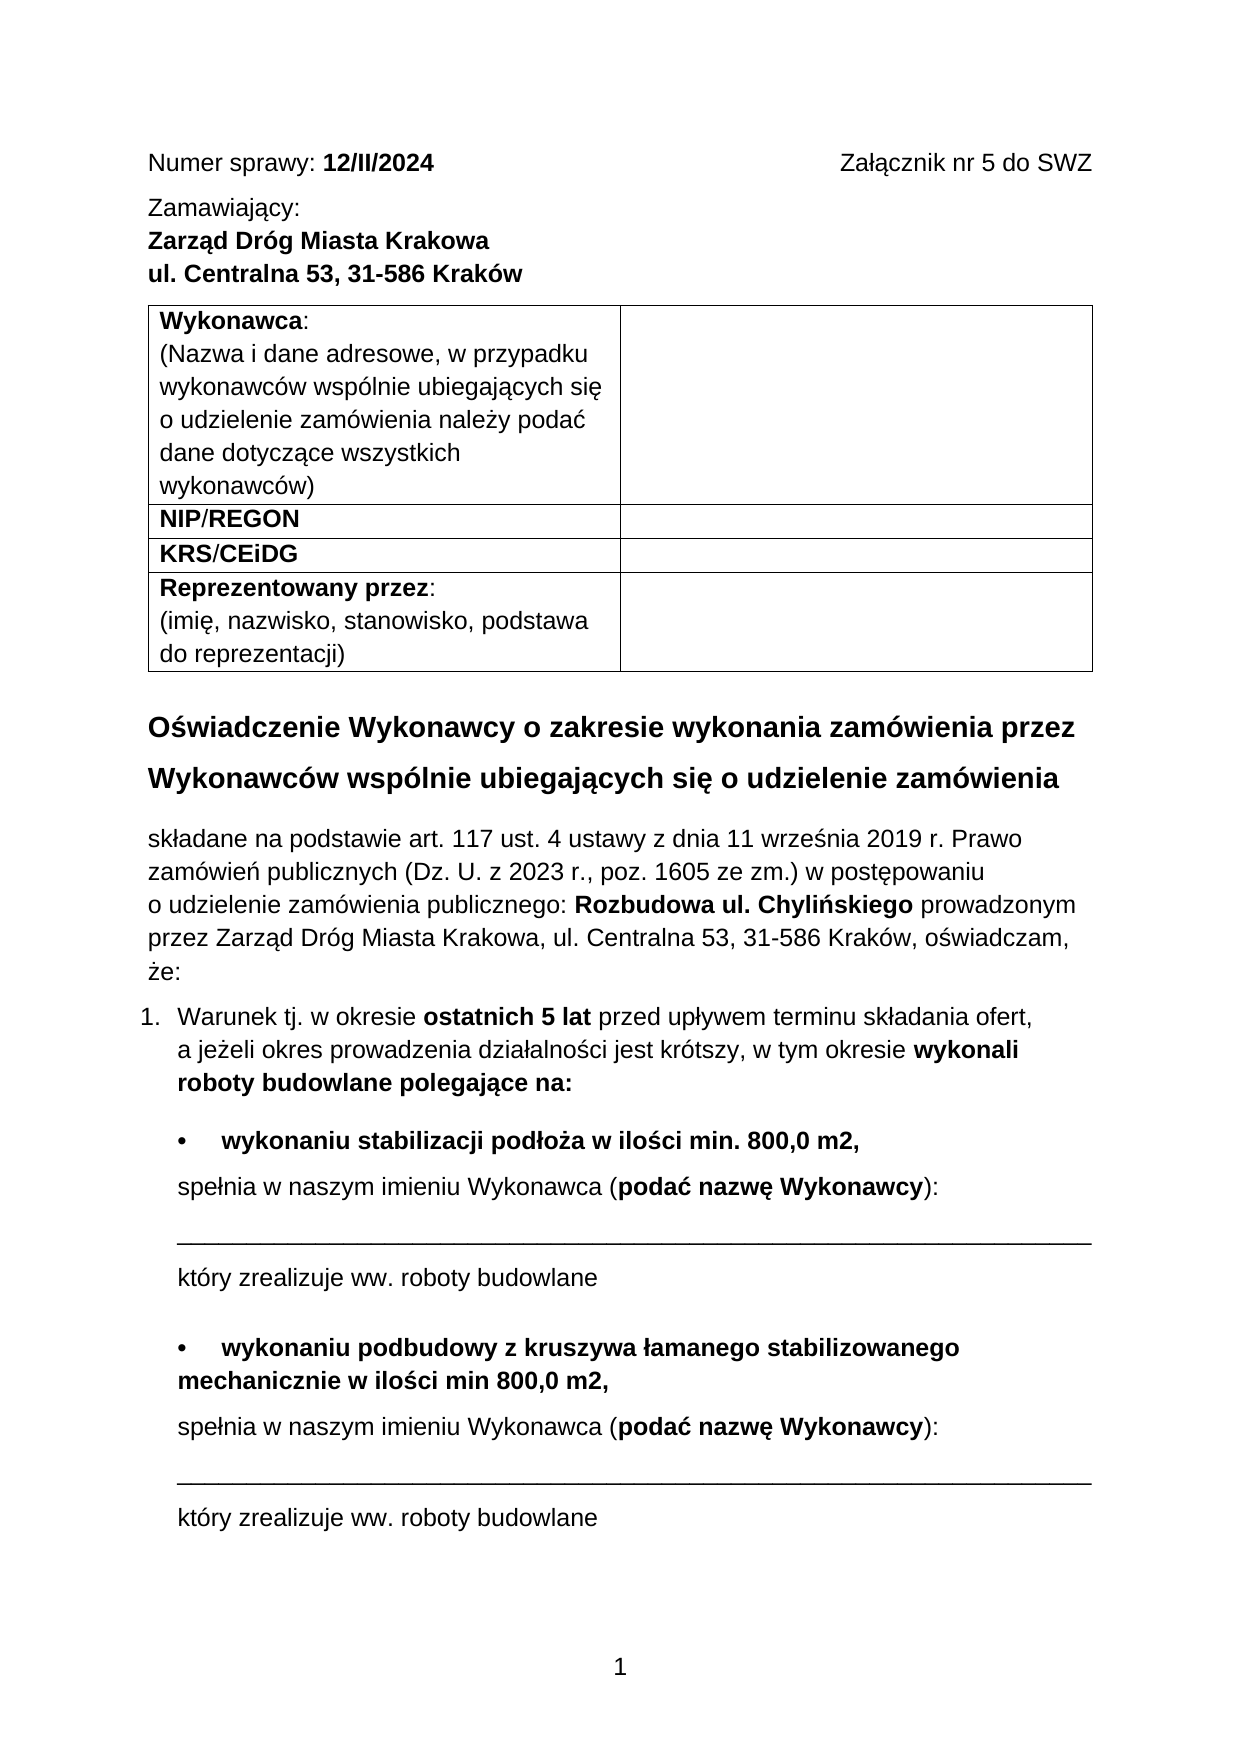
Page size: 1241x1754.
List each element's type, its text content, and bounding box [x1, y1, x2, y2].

table_cell Reprezentowany przez: (imię, nazwisko, stanowisko, podstawa do reprezentacji) [149, 573, 620, 671]
table_cell [621, 539, 1092, 572]
table_cell [621, 573, 1092, 671]
text Zarząd Dróg Miasta Krakowa [148, 226, 1093, 255]
table_cell [621, 505, 1092, 537]
table_header Wykonawca: (Nazwa i dane adresowe, w przypadku wykonawców wspólnie ubiegających się o udzielenie zamówienia należy podać dane dotyczące wszystkich wykonawców) [149, 306, 620, 503]
text składane na podstawie art. 117 ust. 4 ustawy z dnia 11 września 2019 r. Prawo zamówień publicznych (Dz. U. z 2023 r., poz. 1605 ze zm.) w postępowaniu o udzielenie zamówienia publicznego: Rozbudowa ul. Chylińskiego prowadzonym przez Zarząd Dróg Miasta Krakowa, ul. Centralna 53, 31-586 Kraków, oświadczam, że: [148, 824, 1093, 985]
list • wykonaniu podbudowy z kruszywa łamanego stabilizowanego mechanicznie w ilości min 800,0 m2, [177, 1333, 1093, 1395]
text ul. Centralna 53, 31-586 Kraków [148, 259, 1093, 288]
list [177, 1412, 1093, 1440]
list Warunek tj. w okresie ostatnich 5 lat przed upływem terminu składania ofert, a jeżeli okres prowadzenia działalności jest krótszy, w tym okresie wykonali roboty budowlane polegające na: [140, 1002, 1093, 1097]
text Oświadczenie Wykonawcy o zakresie wykonania zamówienia przez [148, 710, 1093, 743]
list który zrealizuje ww. roboty budowlane [177, 1263, 1093, 1291]
table_header [621, 306, 1092, 503]
text który zrealizuje ww. roboty budowlane [177, 1503, 1093, 1531]
table_cell NIP/REGON [149, 505, 620, 537]
text Zamawiający: [148, 193, 1093, 222]
list • wykonaniu stabilizacji podłoża w ilości min. 800,0 m2, [177, 1126, 1093, 1155]
text Numer sprawy: 12/II/2024 Załącznik nr 5 do SWZ [148, 148, 1093, 176]
text Wykonawców wspólnie ubiegających się o udzielenie zamówienia [148, 761, 1093, 794]
list spełnia w naszym imieniu Wykonawca (podać nazwę Wykonawcy): [177, 1172, 1093, 1200]
table_cell KRS/CEiDG [149, 539, 620, 572]
